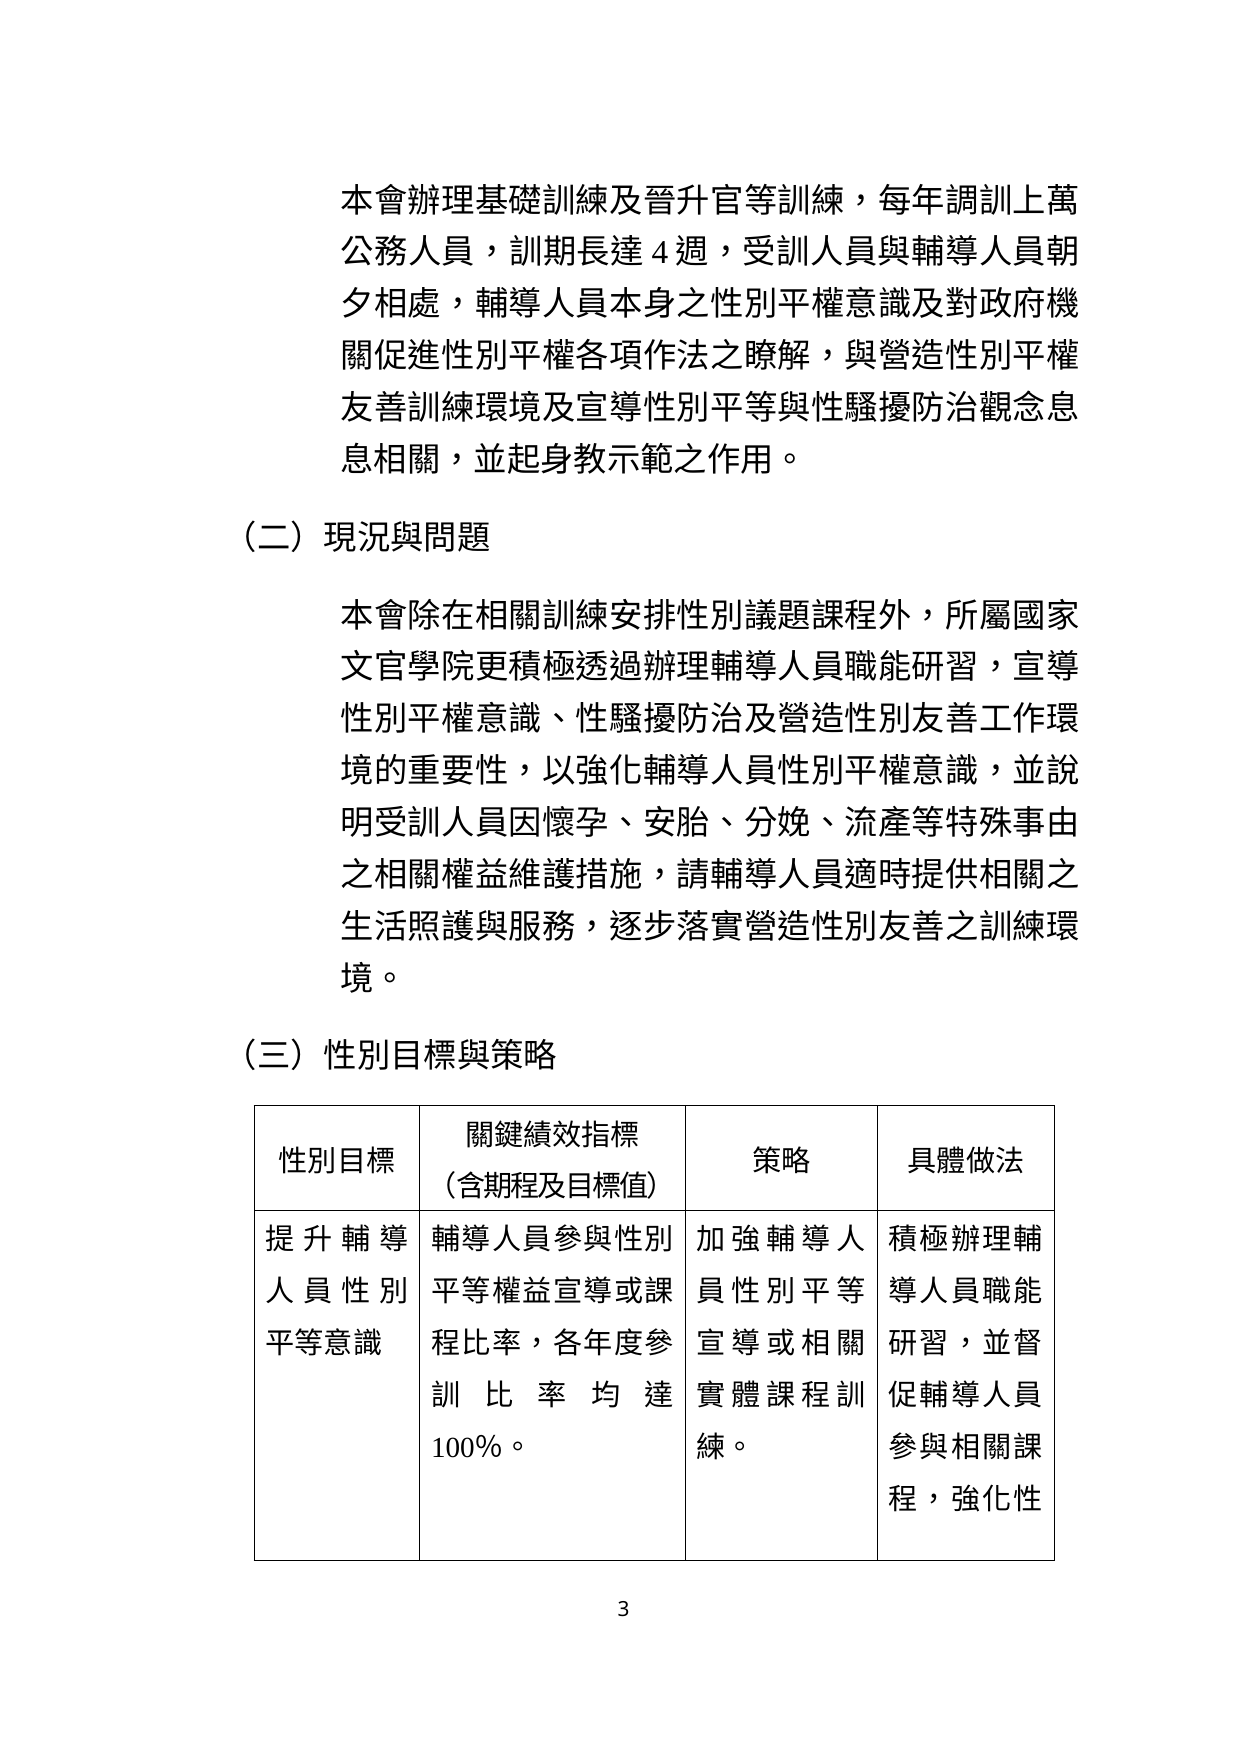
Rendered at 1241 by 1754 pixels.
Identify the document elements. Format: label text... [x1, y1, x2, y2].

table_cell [686, 1211, 877, 1560]
text 本會辦理基礎訓練及晉升官等訓練，每年調訓上萬公務人員，訓期長達4週，受訓人員與輔導人員朝夕相處，輔導人員本身之性別平權意識及對政府機關促進性別平權各項作法之瞭解，與營造性別平權友善訓練環境及宣導性別平等與性騷擾防治觀念息息相關，並起身教示範之作用。 [340, 172, 1081, 483]
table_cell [878, 1211, 1054, 1560]
text （二）現況與問題 [224, 509, 1081, 561]
table_header 策略 [686, 1106, 877, 1210]
text 本會除在相關訓練安排性別議題課程外，所屬國家文官學院更積極透過辦理輔導人員職能研習，宣導性別平權意識、性騷擾防治及營造性別友善工作環境的重要性，以強化輔導人員性別平權意識，並說明受訓人員因懷孕、安胎、分娩、流產等特殊事由之相關權益維護措施，請輔導人員適時提供相關之生活照護與服務，逐步落實營造性別友善之訓練環境。 [340, 587, 1081, 1002]
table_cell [420, 1211, 685, 1560]
table_header 具體做法 [878, 1106, 1054, 1210]
table_cell 提升輔導人員性別平等意識 [255, 1211, 419, 1560]
table_header 性別目標 [255, 1106, 419, 1210]
text （三）性別目標與策略 [224, 1027, 1081, 1079]
table_header 關鍵績效指標 （含期程及目標值） [420, 1106, 685, 1210]
